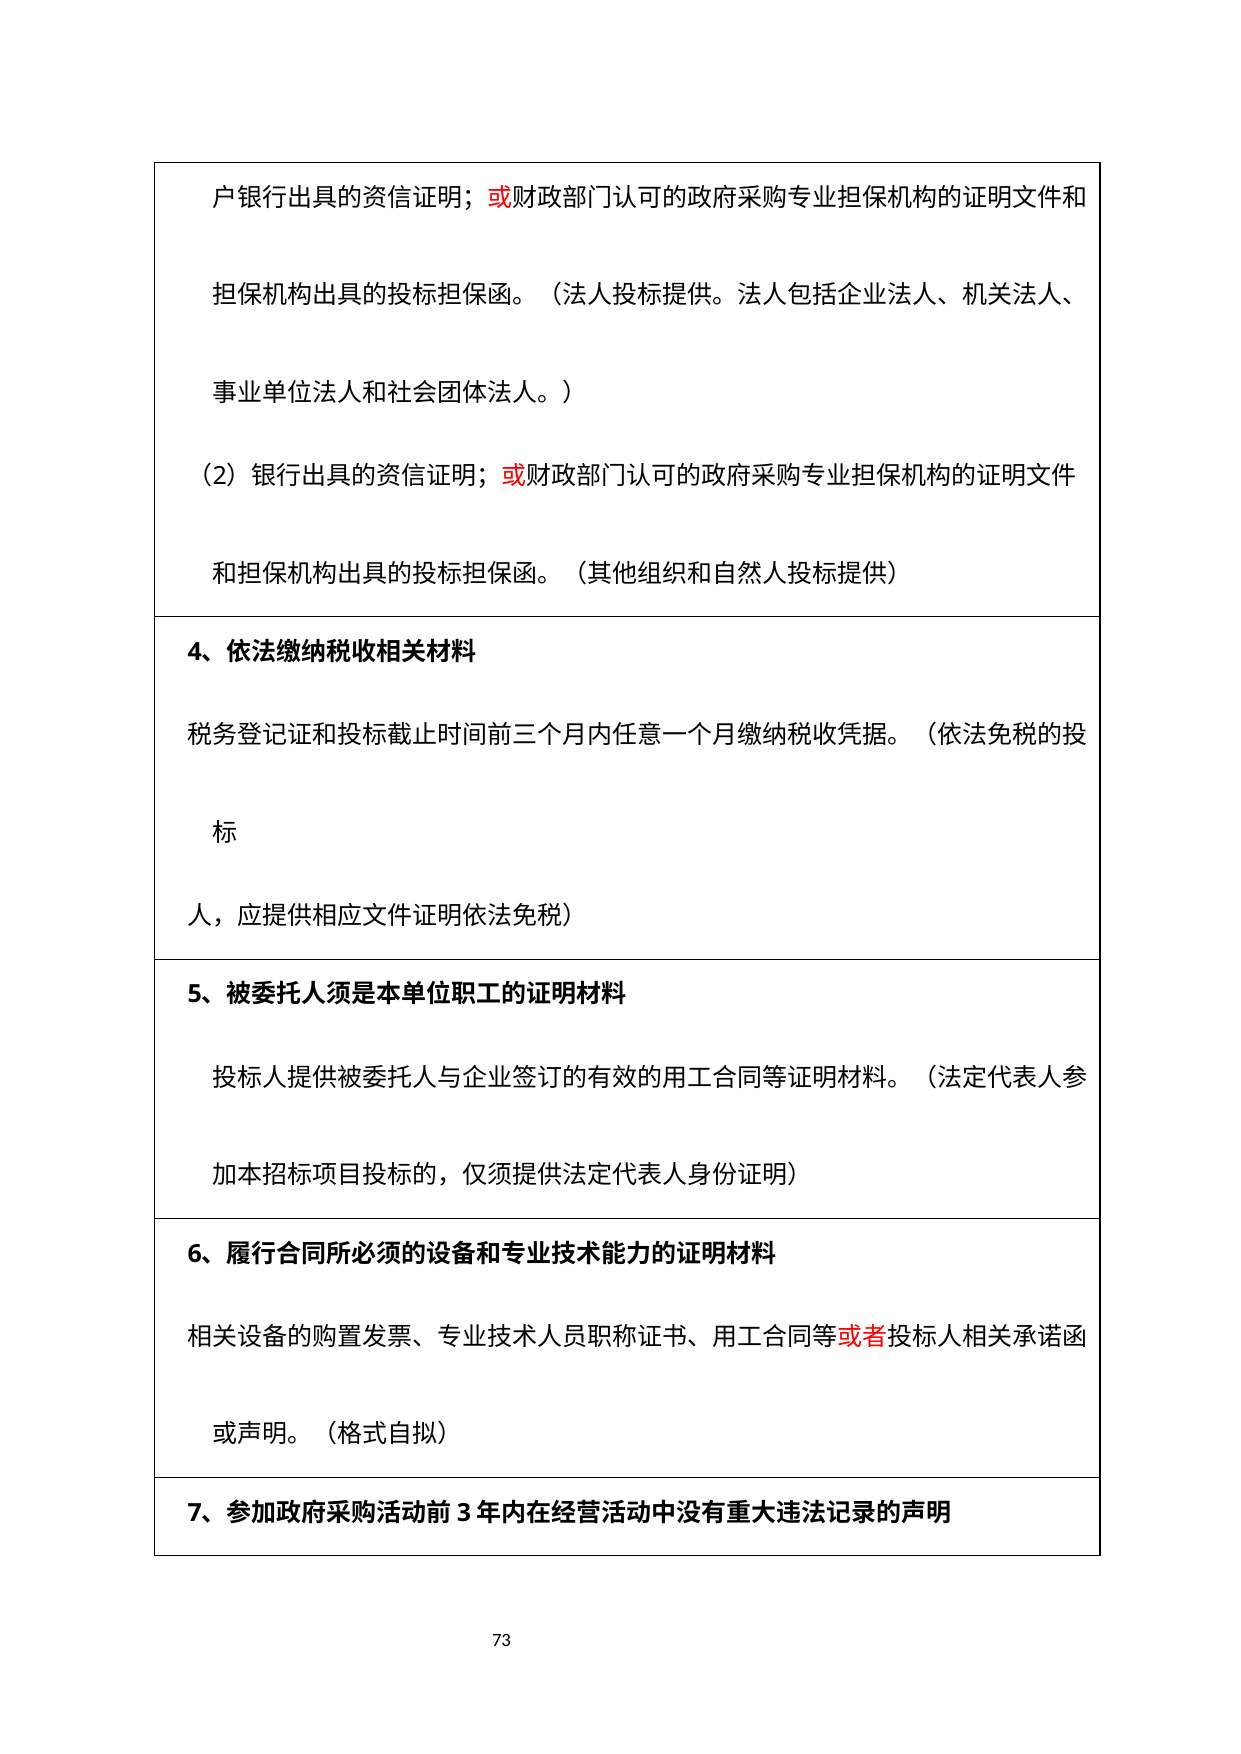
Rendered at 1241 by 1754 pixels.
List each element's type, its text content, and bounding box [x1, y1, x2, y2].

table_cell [155, 163, 1099, 616]
table_cell 6、履行合同所必须的设备和专业技术能力的证明材料 相关设备的购置发票、专业技术人员职称证书、用工合同等或者投标人相关承诺函或声明。（格式自拟） [155, 1219, 1099, 1477]
table_cell 5、被委托人须是本单位职工的证明材料 投标人提供被委托人与企业签订的有效的用工合同等证明材料。（法定代表人参加本招标项目投标的，仅须提供法定代表人身份证明） [155, 960, 1099, 1218]
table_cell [155, 1478, 1099, 1555]
table_cell 4、依法缴纳税收相关材料 税务登记证和投标截止时间前三个月内任意一个月缴纳税收凭据。（依法免税的投标 人，应提供相应文件证明依法免税） [155, 617, 1099, 958]
